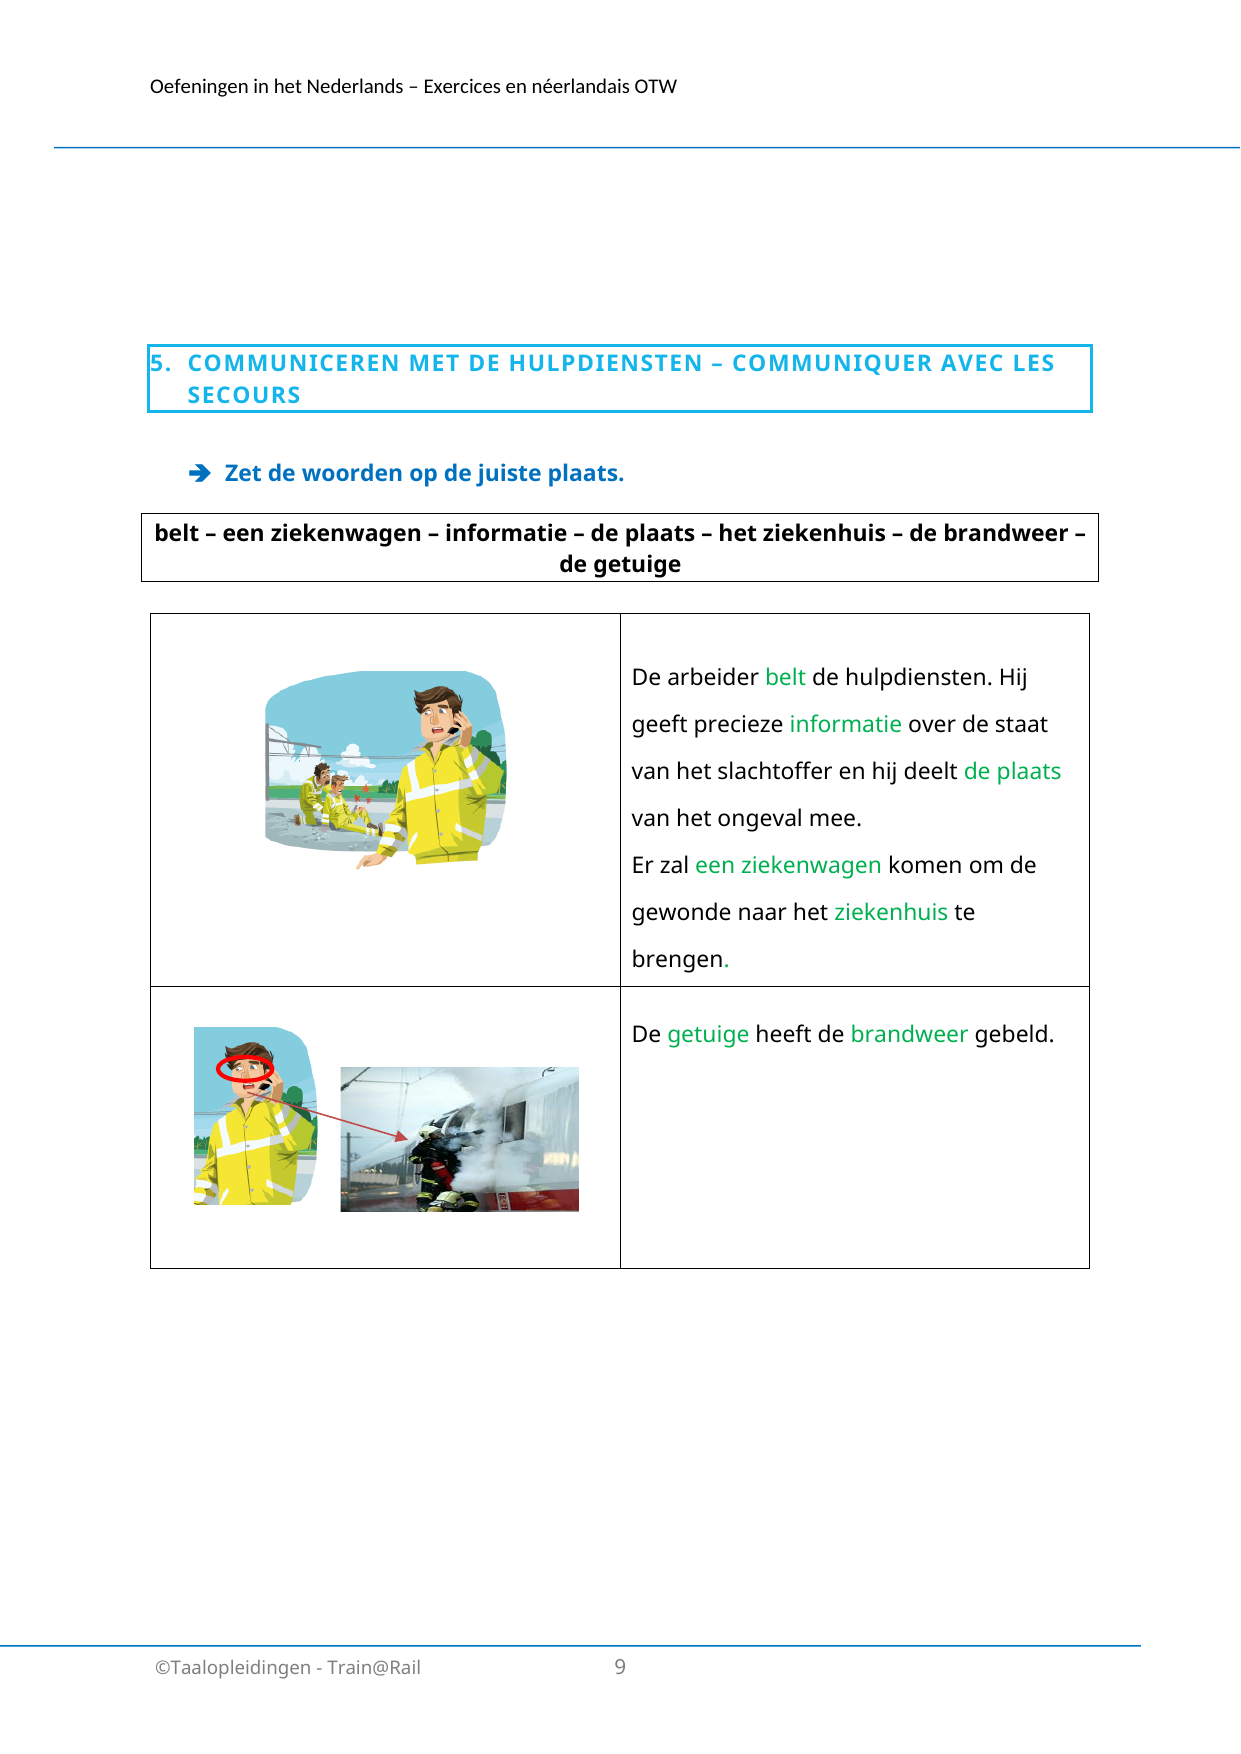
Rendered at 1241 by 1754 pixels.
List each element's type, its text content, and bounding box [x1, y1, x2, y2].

table_header De arbeider belt de hulpdiensten. Hij geeft precieze informatie over de staat van het slachtoffer en hij deelt de plaats van het ongeval mee. Er zal een ziekenwagen komen om de gewonde naar het ziekenhuis te brengen. [621, 614, 1089, 986]
text communiceren met de hulpdiensten – communiquer avec les secours [150, 347, 1090, 410]
table_header [151, 614, 620, 986]
text belt – een ziekenwagen – informatie – de plaats – het ziekenhuis – de brandweer – de getuige [142, 514, 1098, 581]
table_cell De getuige heeft de brandweer gebeld. [621, 987, 1089, 1268]
table_cell [151, 987, 620, 1268]
list Zet de woorden op de juiste plaats. [187, 457, 1090, 488]
